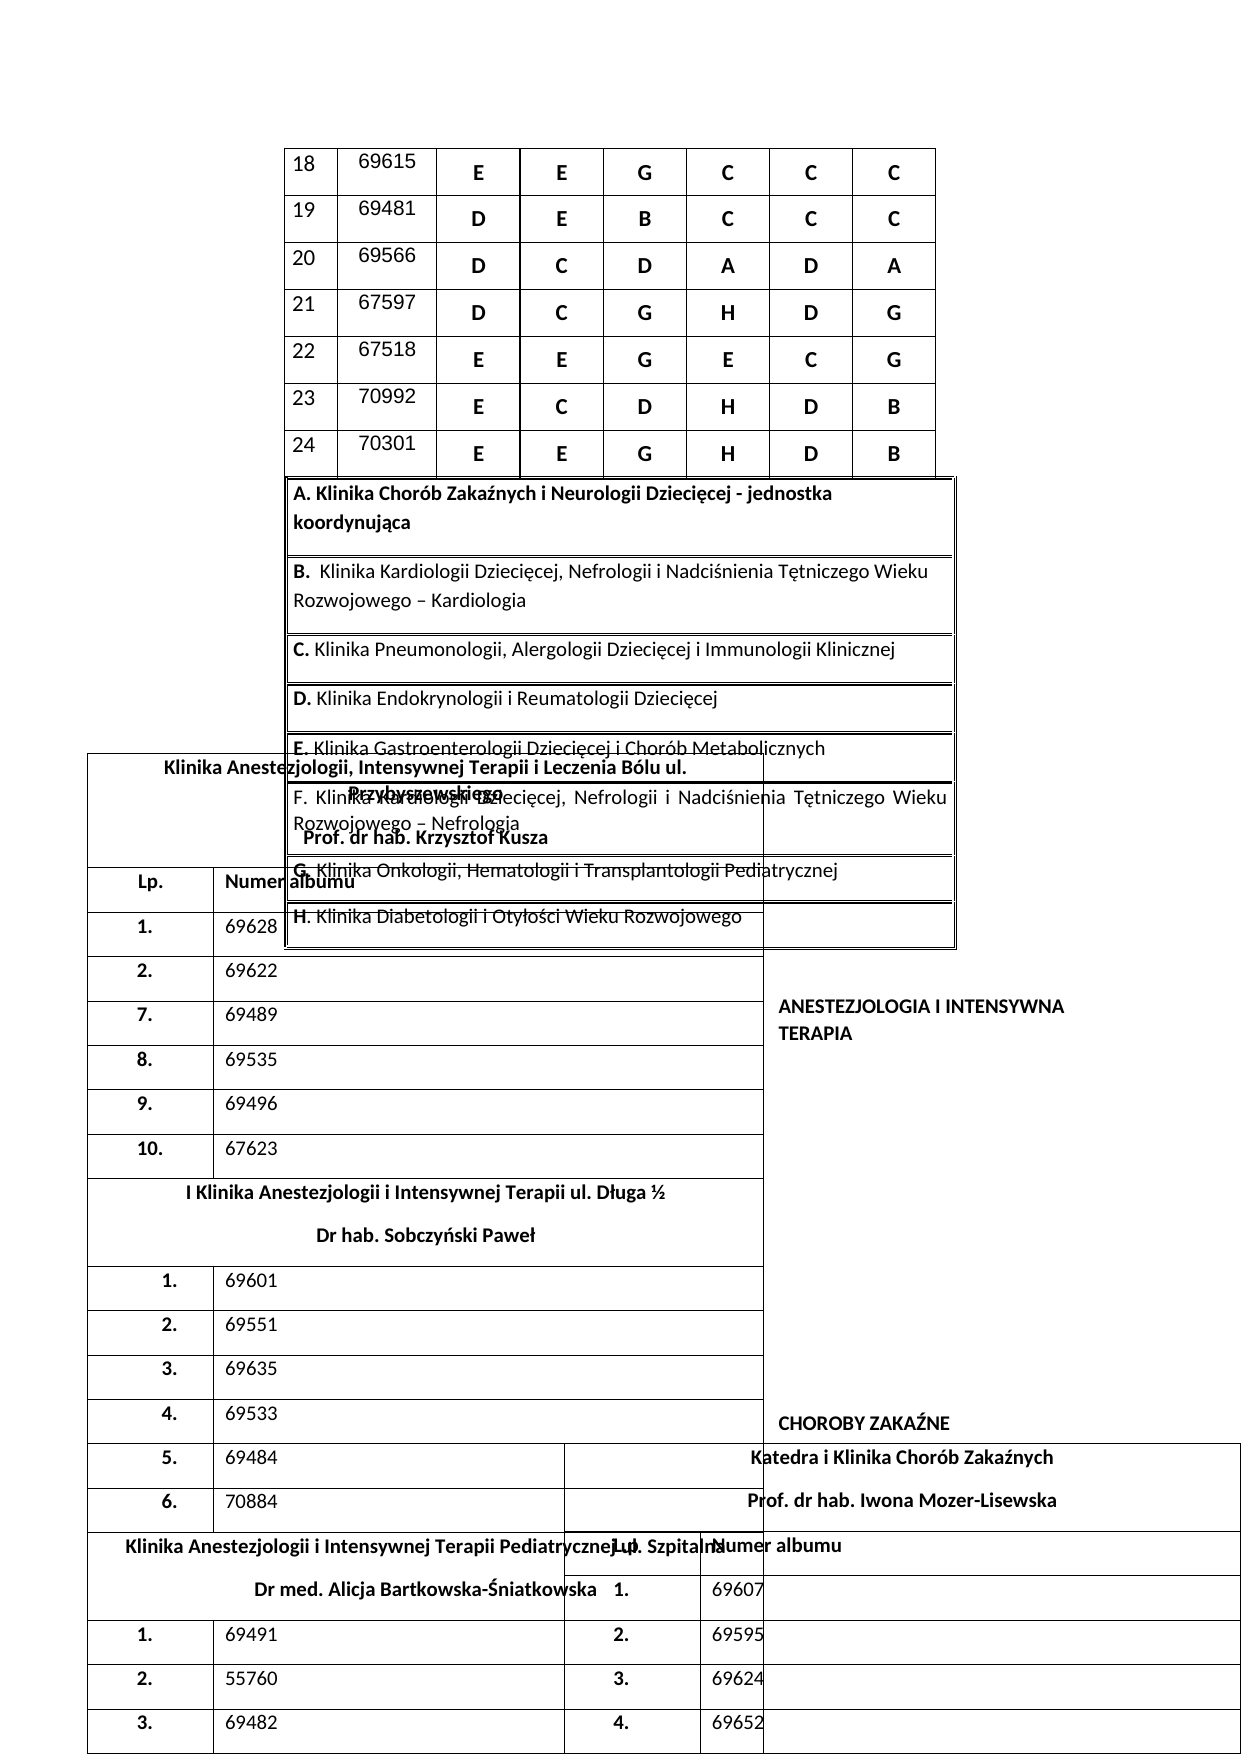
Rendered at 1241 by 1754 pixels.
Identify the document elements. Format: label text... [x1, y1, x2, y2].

table_cell [88, 1090, 213, 1134]
table_cell [565, 1576, 700, 1620]
table_cell D [770, 290, 852, 336]
table_cell [565, 1621, 700, 1664]
table_cell E [437, 337, 519, 382]
table_cell 2. [88, 1311, 213, 1354]
table_cell E [687, 337, 769, 382]
table_cell E [437, 384, 519, 429]
table_cell G [853, 337, 935, 382]
table_cell 21 [285, 290, 337, 336]
table_cell [88, 1135, 213, 1178]
table_cell A [687, 243, 769, 288]
table_cell 18 [285, 149, 337, 194]
table_cell H. Klinika Diabetologii i Otyłości Wieku Rozwojowego [764, 900, 956, 947]
table_cell C [521, 290, 603, 336]
table_cell 3. [88, 1356, 213, 1399]
table_cell C [687, 149, 769, 194]
table_cell 69635 [214, 1356, 763, 1399]
table_cell 69607 [701, 1576, 1240, 1620]
table_cell G [604, 431, 686, 476]
table_cell 70884 [214, 1489, 564, 1532]
table_cell B [853, 384, 935, 429]
table_cell 69481 [338, 196, 436, 242]
table_cell 55760 [214, 1665, 564, 1708]
table_cell C [770, 337, 852, 382]
table_cell G [604, 290, 686, 336]
table_cell D [437, 290, 519, 336]
table_cell 69622 [214, 957, 763, 1001]
table_cell B. Klinika Kardiologii Dziecięcej, Nefrologii i Nadciśnienia Tętniczego Wieku Rozwojowego – Kardiologia [288, 555, 954, 633]
table_cell 69566 [338, 243, 436, 288]
table_cell 69595 [701, 1621, 1240, 1664]
table_cell 70301 [338, 431, 436, 476]
table_cell D [604, 384, 686, 429]
table_cell H [687, 290, 769, 336]
table_cell [565, 1710, 700, 1753]
table_cell D [770, 384, 852, 429]
table_cell 1. [88, 1621, 213, 1664]
table_cell 23 [285, 384, 337, 429]
table_cell E [521, 337, 603, 382]
table_cell 24 [285, 431, 337, 476]
table_cell G [853, 290, 935, 336]
table_cell 4. [88, 1400, 213, 1443]
table_cell [88, 1046, 213, 1089]
table_cell 69652 [701, 1710, 1240, 1753]
table_cell B [604, 196, 686, 242]
table_cell D [437, 196, 519, 242]
table_cell G. Klinika Onkologii, Hematologii i Transplantologii Pediatrycznej [764, 854, 954, 900]
table_cell 22 [285, 337, 337, 382]
table_cell A [853, 243, 935, 288]
table_cell 69624 [701, 1665, 1240, 1708]
table_cell H [687, 384, 769, 429]
table_cell Numer albumu [214, 868, 763, 912]
table_cell 69533 [214, 1400, 763, 1443]
table_cell 69601 [214, 1267, 763, 1310]
table_cell 69484 [214, 1444, 564, 1488]
table_cell 69535 [214, 1046, 763, 1089]
table_cell E. Klinika Gastroenterologii Dziecięcej i Chorób Metabolicznych [286, 731, 956, 781]
table_cell [88, 1002, 213, 1045]
table_cell G [604, 149, 686, 194]
table_cell 67518 [338, 337, 436, 382]
table_cell 69551 [214, 1311, 763, 1354]
table_header Katedra i Klinika Chorób Zakaźnych Prof. dr hab. Iwona Mozer-Lisewska [565, 1444, 1240, 1531]
table_cell E [437, 431, 519, 476]
table_cell C [853, 196, 935, 242]
table_cell Numer albumu [701, 1532, 1240, 1575]
table_cell C [770, 196, 852, 242]
table_header Klinika Anestezjologii, Intensywnej Terapii i Leczenia Bólu ul. Przybyszewskiego Prof. dr hab. Krzysztof Kusza [88, 754, 763, 867]
table_cell 2. [88, 957, 213, 1001]
table_cell 3. [88, 1710, 213, 1753]
table_cell H [687, 431, 769, 476]
table_cell C [687, 196, 769, 242]
table_cell 70992 [338, 384, 436, 429]
table_cell C. Klinika Pneumonologii, Alergologii Dziecięcej i Immunologii Klinicznej [288, 633, 954, 682]
table_cell 5. [88, 1444, 213, 1488]
table_cell E [521, 196, 603, 242]
text CHOROBY ZAKAŹNE [764, 1410, 1093, 1436]
table_cell 1. [88, 1267, 213, 1310]
table_cell 67623 [214, 1135, 763, 1178]
table_cell D [770, 243, 852, 288]
table_cell [565, 1665, 700, 1708]
table_cell D. Klinika Endokrynologii i Reumatologii Dziecięcej [288, 682, 954, 731]
text ANESTEZJOLOGIA I INTENSYWNA TERAPIA [764, 993, 1093, 1046]
table_cell L.p [565, 1532, 700, 1575]
table_cell G [604, 337, 686, 382]
table_cell 69628 [214, 913, 763, 956]
table_cell C [521, 243, 603, 288]
table_cell 2. [88, 1665, 213, 1708]
table_cell 69615 [338, 149, 436, 194]
table_cell 1. [88, 913, 213, 956]
table_cell 20 [285, 243, 337, 288]
table_cell 69496 [214, 1090, 763, 1134]
table_cell C [853, 149, 935, 194]
table_cell 19 [285, 196, 337, 242]
table_cell 69489 [214, 1002, 763, 1045]
table_cell A. Klinika Chorób Zakaźnych i Neurologii Dziecięcej - jednostka koordynująca [288, 476, 956, 555]
table_cell B [853, 431, 935, 476]
table_cell 67597 [338, 290, 436, 336]
table_cell F. Klinika Kardiologii Dziecięcej, Nefrologii i Nadciśnienia Tętniczego Wieku Rozwojowego – Nefrologia [764, 781, 956, 854]
table_cell D [770, 431, 852, 476]
table_cell E [521, 149, 603, 194]
table_cell Klinika Anestezjologii i Intensywnej Terapii Pediatrycznej ul. Szpitalna Dr med. Alicja Bartkowska-Śniatkowska [88, 1533, 564, 1620]
table_cell D [604, 243, 686, 288]
table_cell 6. [88, 1489, 213, 1532]
table_cell I Klinika Anestezjologii i Intensywnej Terapii ul. Długa ½ Dr hab. Sobczyński Paweł [88, 1179, 763, 1266]
table_cell C [521, 384, 603, 429]
table_cell C [770, 149, 852, 194]
table_cell Lp. [88, 868, 213, 912]
table_cell D [437, 243, 519, 288]
table_cell 69491 [214, 1621, 564, 1664]
table_cell E [437, 149, 519, 194]
table_cell 69482 [214, 1710, 564, 1753]
table_cell E [521, 431, 603, 476]
